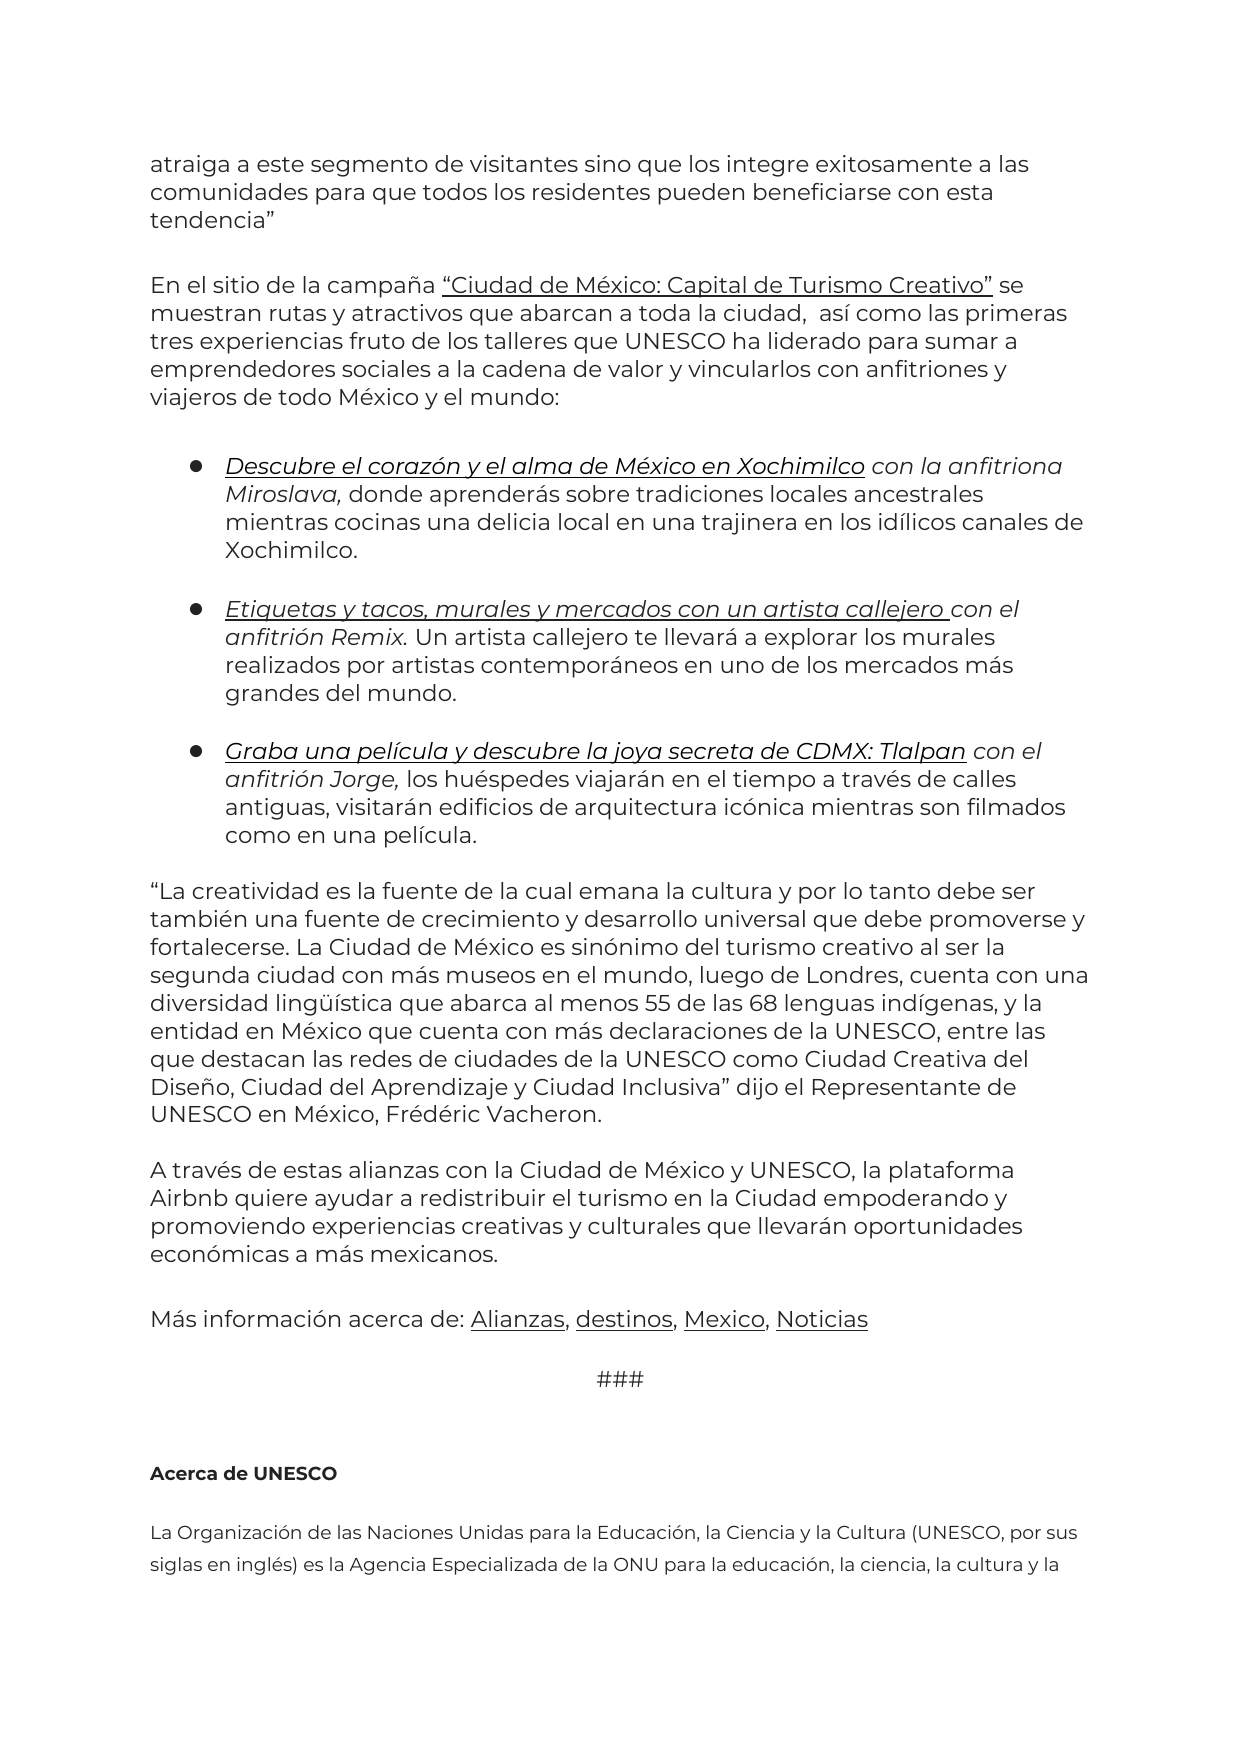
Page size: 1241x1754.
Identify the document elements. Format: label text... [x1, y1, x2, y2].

text “La creatividad es la fuente de la cual emana la cultura y por lo tanto debe ser también una fuente de crecimiento y desarrollo universal que debe promoverse y fortalecerse. La Ciudad de México es sinónimo del turismo creativo al ser la segunda ciudad con más museos en el mundo, luego de Londres, cuenta con una diversidad lingüística que abarca al menos 55 de las 68 lenguas indígenas, y la entidad en México que cuenta con más declaraciones de la UNESCO, entre las que destacan las redes de ciudades de la UNESCO como Ciudad Creativa del Diseño, Ciudad del Aprendizaje y Ciudad Inclusiva” dijo el Representante de UNESCO en México, Frédéric Vacheron. [150, 877, 1090, 1129]
list Descubre el corazón y el alma de México en Xochimilco con la anfitriona Miroslava, donde aprenderás sobre tradiciones locales ancestrales mientras cocinas una delicia local en una trajinera en los idílicos canales de Xochimilco. [187, 448, 1090, 591]
list Graba una película y descubre la joya secreta de CDMX: Tlalpan con el anfitrión Jorge, los huéspedes viajarán en el tiempo a través de calles antiguas, visitarán edificios de arquitectura icónica mientras son filmados como en una película. [187, 733, 1090, 849]
text A través de estas alianzas con la Ciudad de México y UNESCO, la plataforma Airbnb quiere ayudar a redistribuir el turismo en la Ciudad empoderando y promoviendo experiencias creativas y culturales que llevarán oportunidades económicas a más mexicanos. [150, 1157, 1094, 1268]
list Etiquetas y tacos, murales y mercados con un artista callejero con el anfitrión Remix. Un artista callejero te llevará a explorar los murales realizados por artistas contemporáneos en uno de los mercados más grandes del mundo. [187, 591, 1090, 733]
subtitle Acerca de UNESCO [150, 1462, 1090, 1485]
text ### [150, 1366, 1090, 1394]
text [150, 1521, 1090, 1577]
text Más información acerca de: Alianzas, destinos, Mexico, Noticias [150, 1306, 1094, 1334]
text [150, 150, 1094, 234]
text En el sitio de la campaña “Ciudad de México: Capital de Turismo Creativo” se muestran rutas y atractivos que abarcan a toda la ciudad, así como las primeras tres experiencias fruto de los talleres que UNESCO ha liderado para sumar a emprendedores sociales a la cadena de valor y vincularlos con anfitriones y viajeros de todo México y el mundo: [150, 271, 1080, 411]
